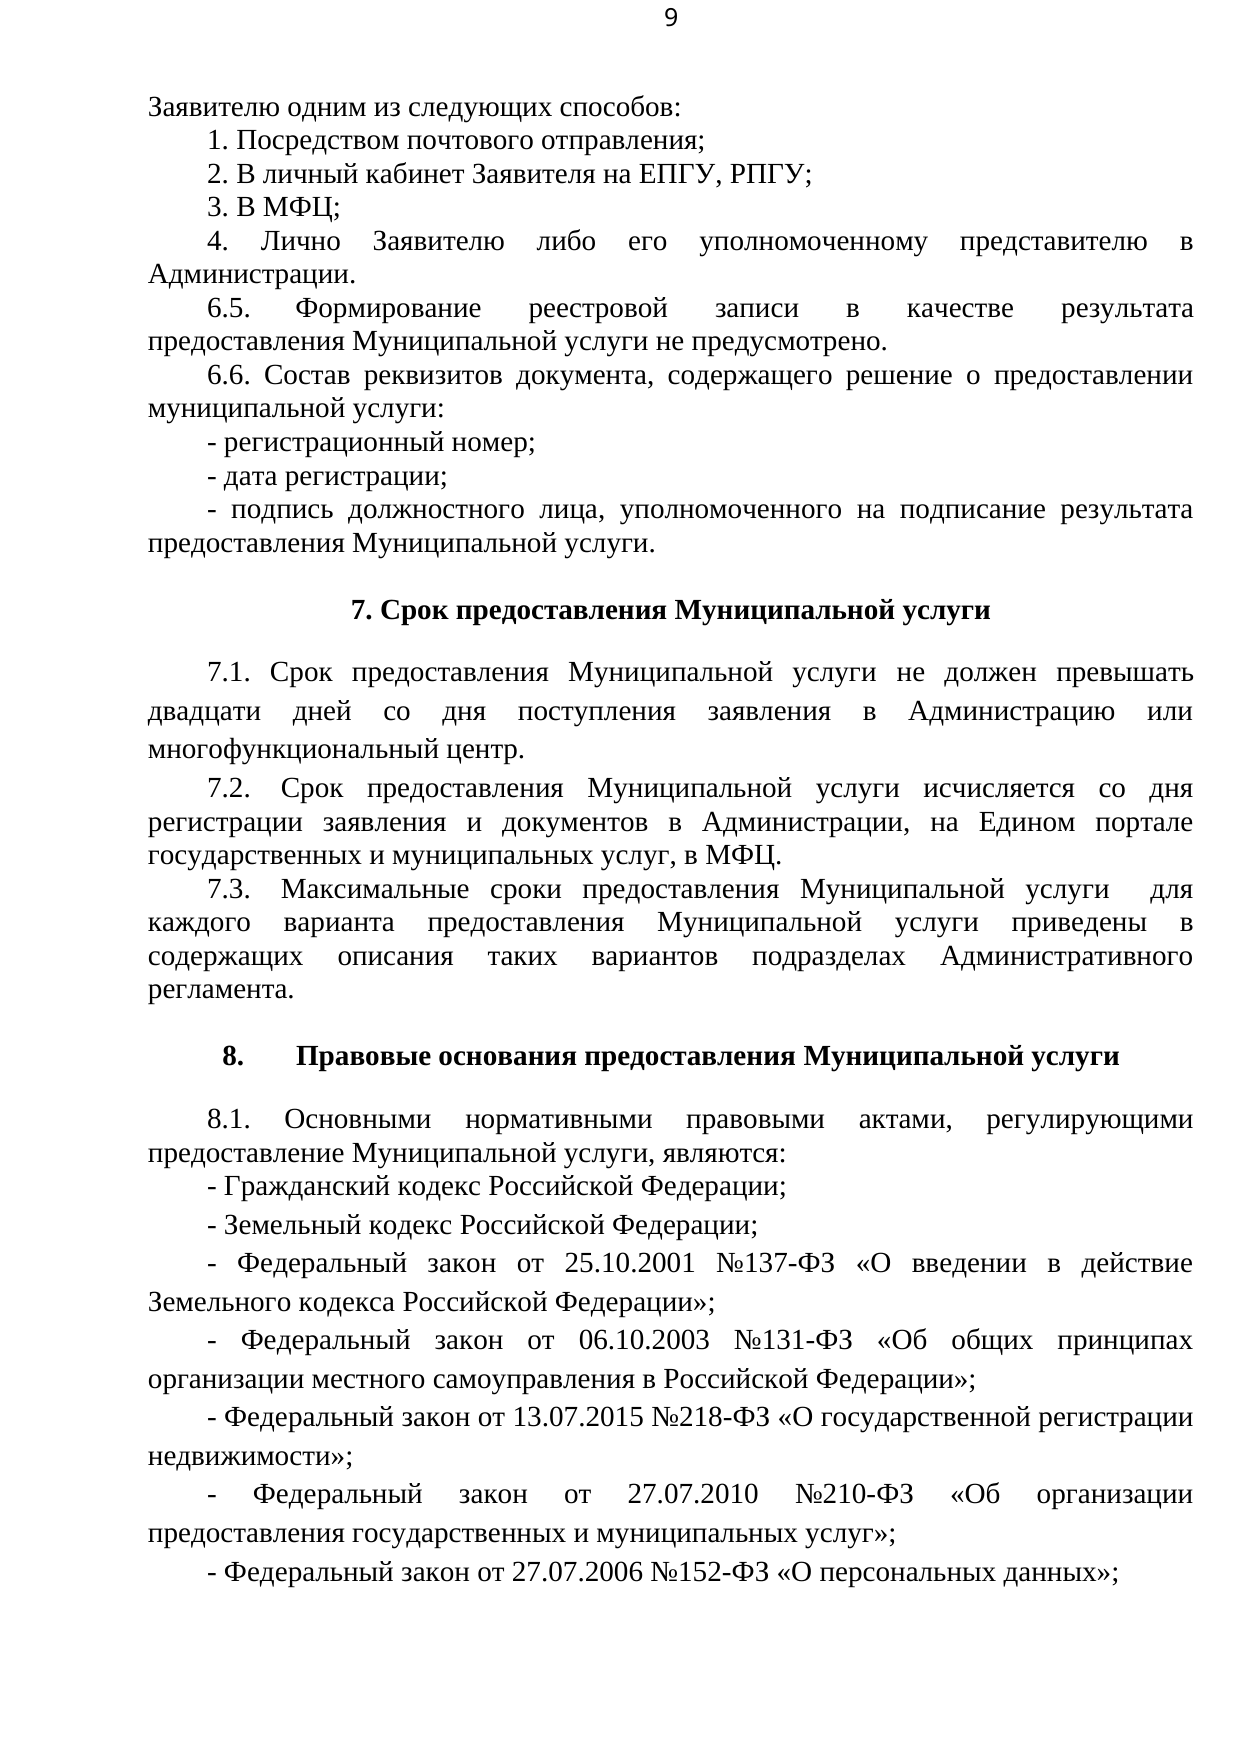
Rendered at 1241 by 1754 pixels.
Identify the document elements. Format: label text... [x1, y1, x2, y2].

list - Гражданский кодекс Российской Федерации; [148, 1168, 1194, 1202]
text - дата регистрации; [148, 458, 1194, 491]
list 7.1. Срок предоставления Муниципальной услуги не должен превышать двадцати дней со дня поступления заявления в Администрацию или многофункциональный центр. [148, 654, 1194, 765]
list Правовые основания предоставления Муниципальной услуги [148, 1038, 1194, 1072]
list - Федеральный закон от 13.07.2015 №218-ФЗ «О государственной регистрации недвижимости»; [148, 1399, 1194, 1472]
text 6.5. Формирование реестровой записи в качестве результата предоставления Муниципальной услуги не предусмотрено. [148, 290, 1194, 357]
text - регистрационный номер; [148, 424, 1194, 458]
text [148, 89, 1194, 122]
text 7. Срок предоставления Муниципальной услуги [148, 592, 1194, 625]
text 6.6. Состав реквизитов документа, содержащего решение о предоставлении муниципальной услуги: [148, 357, 1194, 424]
list - Федеральный закон от 27.07.2006 №152-ФЗ «О персональных данных»; [148, 1554, 1194, 1587]
text 2. В личный кабинет Заявителя на ЕПГУ, РПГУ; [148, 156, 1194, 189]
text 1. Посредством почтового отправления; [148, 122, 1194, 156]
list - Федеральный закон от 27.07.2010 №210-ФЗ «Об организации предоставления государственных и муниципальных услуг»; [148, 1477, 1194, 1549]
list - Федеральный закон от 25.10.2001 №137-ФЗ «О введении в действие Земельного кодекса Российской Федерации»; [148, 1245, 1194, 1317]
list - Земельный кодекс Российской Федерации; [148, 1207, 1194, 1240]
text - подпись должностного лица, уполномоченного на подписание результата предоставления Муниципальной услуги. [148, 491, 1194, 558]
list Срок предоставления Муниципальной услуги исчисляется со дня регистрации заявления и документов в Администрации, на Едином портале государственных и муниципальных услуг, в МФЦ. [148, 770, 1194, 871]
text 3. В МФЦ; [148, 189, 1194, 223]
list - Федеральный закон от 06.10.2003 №131-ФЗ «Об общих принципах организации местного самоуправления в Российской Федерации»; [148, 1322, 1194, 1394]
text 4. Лично Заявителю либо его уполномоченному представителю в Администрации. [148, 223, 1194, 290]
text 8.1. Основными нормативными правовыми актами, регулирующими предоставление Муниципальной услуги, являются: [148, 1101, 1194, 1168]
list Максимальные сроки предоставления Муниципальной услуги для каждого варианта предоставления Муниципальной услуги приведены в содержащих описания таких вариантов подразделах Административного регламента. [148, 871, 1194, 1005]
